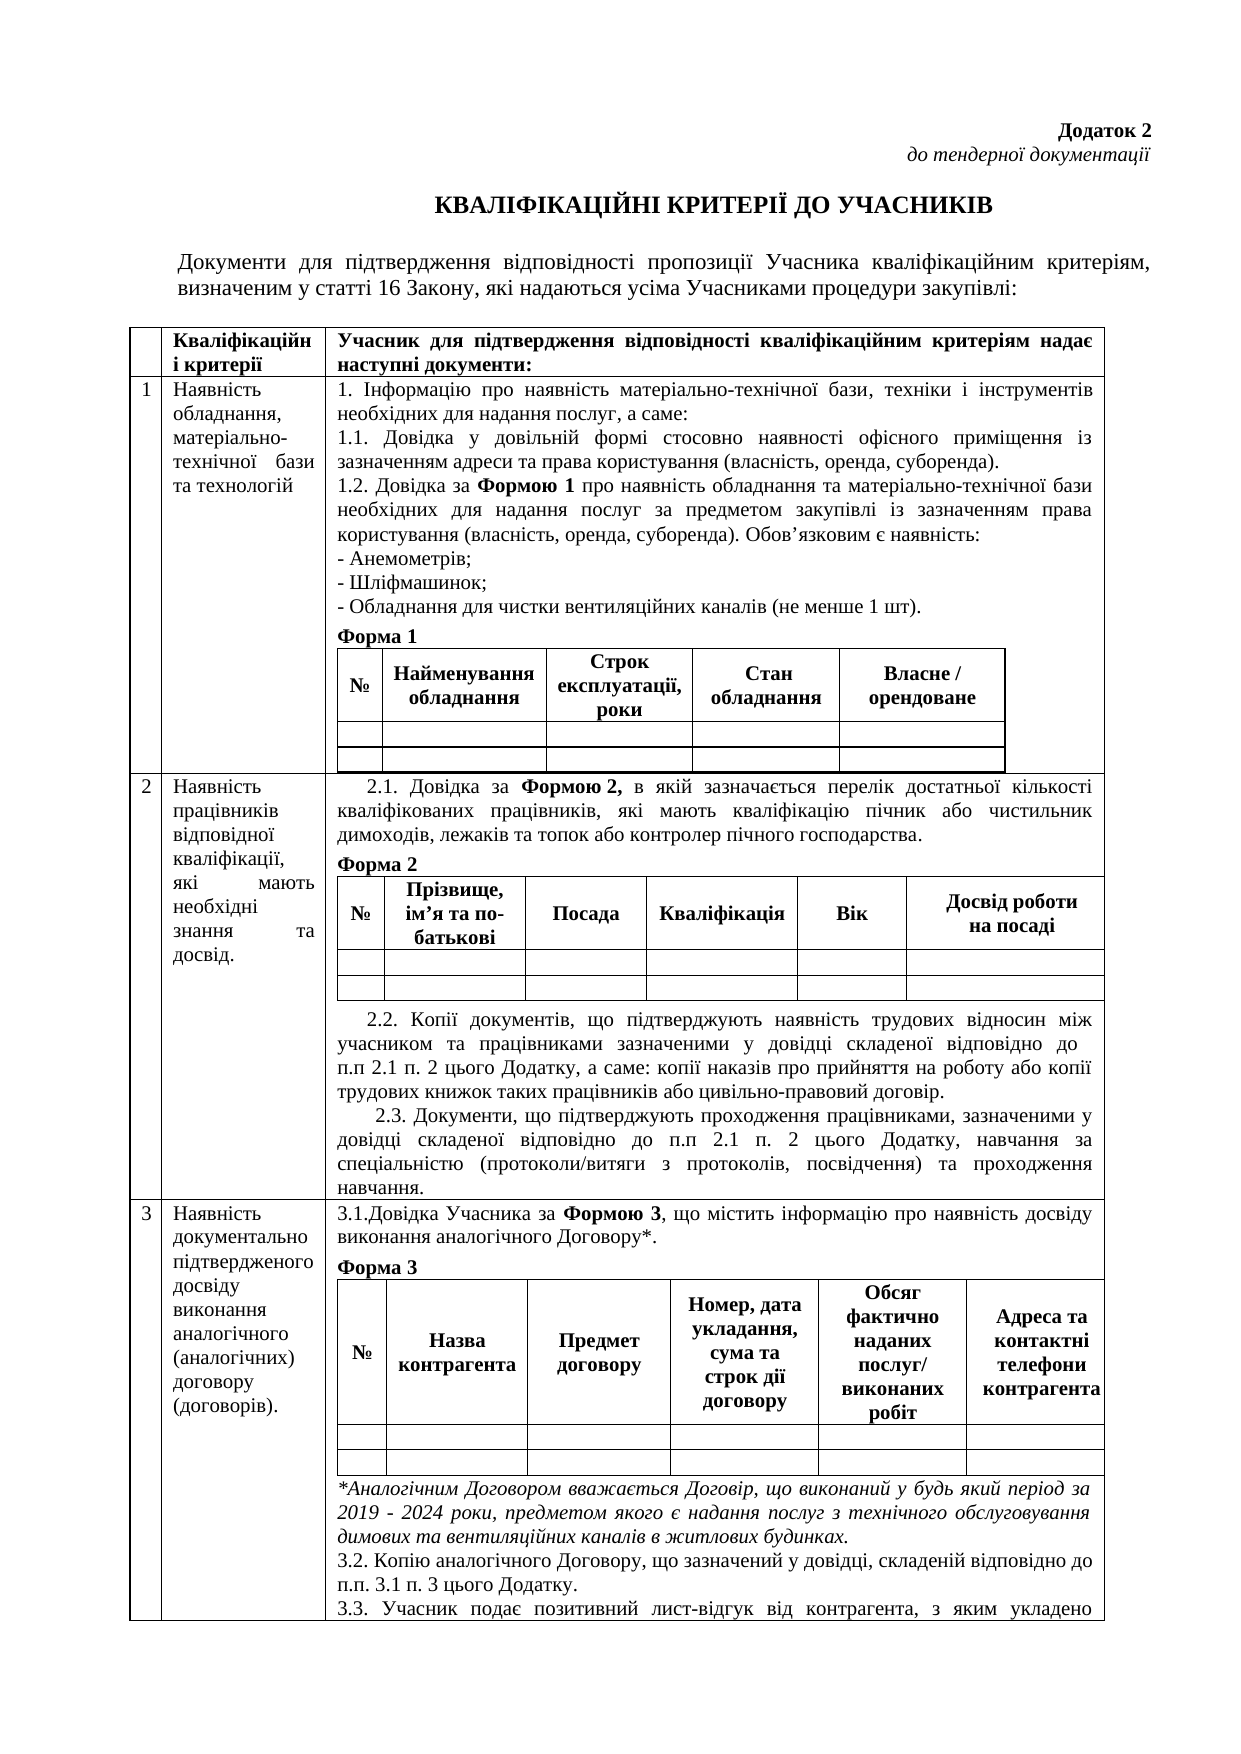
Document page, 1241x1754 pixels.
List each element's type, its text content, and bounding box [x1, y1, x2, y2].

subtitle Додаток 2 [177, 118, 1152, 142]
text до тендерної документації [231, 142, 1152, 166]
table_header [131, 328, 161, 376]
table_cell 1 [131, 377, 161, 773]
table_cell 3 [131, 1200, 161, 1620]
table_header Учасник для підтвердження відповідності кваліфікаційним критеріям надає наступні документи: [326, 328, 1104, 376]
table_cell 1. Інформацію про наявність матеріально-технічної бази, техніки і інструментів необхідних для надання послуг, а саме: 1.1. Довідка у довільній формі стосовно наявності офісного приміщення із зазначенням адреси та права користування (власність, оренда, суборенда). 1.2. Довідка за Формою 1 про наявність обладнання та матеріально-технічної бази необхідних для надання послуг за предметом закупівлі із зазначенням права користування (власність, оренда, суборенда). Обов’язковим є наявність: - Анемометрів; - Шліфмашинок; - Обладнання для чистки вентиляційних каналів (не менше 1 шт). Форма 1 [326, 377, 1104, 773]
table_cell Наявність обладнання, матеріально-технічної бази та технологій [162, 377, 325, 773]
table_header Кваліфікаційні критерії [162, 328, 325, 376]
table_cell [162, 1200, 325, 1620]
table_cell 2.1. Довідка за Формою 2, в якій зазначається перелік достатньої кількості кваліфікованих працівників, які мають кваліфікацію пічник або чистильник димоходів, лежаків та топок або контролер пічного господарства. Форма 2 2.2. Копії документів, що підтверджують наявність трудових відносин між учасником та працівниками зазначеними у довідці складеної відповідно до п.п 2.1 п. 2 цього Додатку, а саме: копії наказів про прийняття на роботу або копії трудових книжок таких працівників або цивільно-правовий договір. 2.3. Документи, що підтверджують проходження працівниками, зазначеними у довідці складеної відповідно до п.п 2.1 п. 2 цього Додатку, навчання за спеціальністю (протоколи/витяги з протоколів, посвідчення) та проходження навчання. [326, 774, 1104, 1199]
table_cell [326, 1200, 1104, 1620]
table_cell 2 [131, 774, 161, 1199]
text КВАЛІФІКАЦІЙНІ КРИТЕРІЇ ДО УЧАСНИКІВ [231, 190, 1152, 219]
text Документи для підтвердження відповідності пропозиції Учасника кваліфікаційним критеріям, визначеним у статті 16 Закону, які надаються усіма Учасниками процедури закупівлі: [177, 248, 1152, 301]
table_cell Наявність працівників відповідної кваліфікації, які мають необхідні знання та досвід. [162, 774, 325, 1199]
